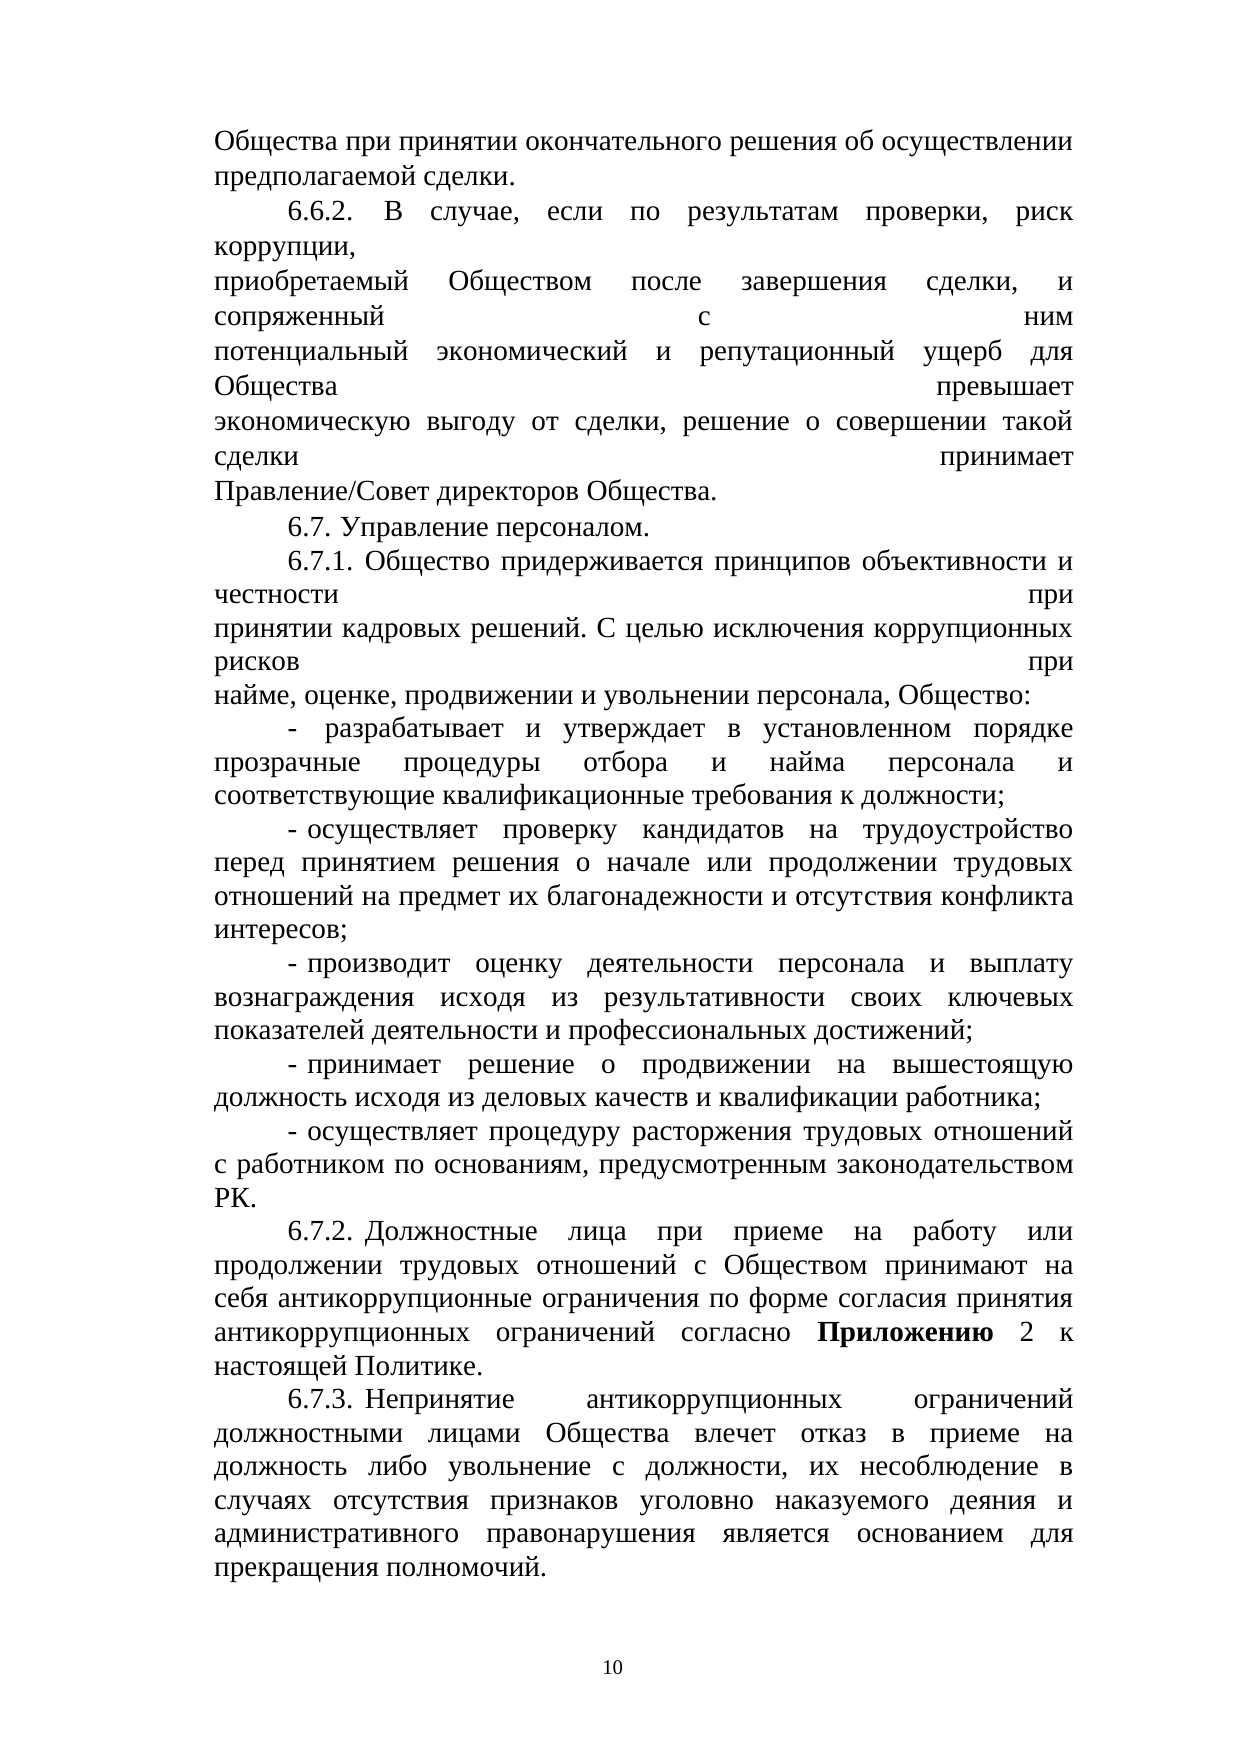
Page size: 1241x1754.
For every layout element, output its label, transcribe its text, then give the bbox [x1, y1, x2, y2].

list Должностные лица при приеме на работу или продолжении трудовых отношений с Обществом принимают на себя антикоррупционные ограничения по форме согласия принятия антикоррупционных ограничений согласно Приложению 2 к настоящей Политике. [214, 1214, 1074, 1382]
list производит оценку деятельности персонала и выплату вознаграждения исходя из результативности своих ключевых показателей деятельности и профессиональных достижений; [214, 946, 1074, 1046]
text 6.6.2. В случае, если по результатам проверки, риск коррупции, приобретаемый Обществом после завершения сделки, и сопряженный с ним потенциальный экономический и репутационный ущерб для Общества превышает экономическую выгоду от сделки, решение о совершении такой сделки принимает Правление/Совет директоров Общества. [214, 192, 1074, 507]
list осуществляет проверку кандидатов на трудоустройство перед принятием решения о начале или продолжении трудовых отношений на предмет их благонадежности и отсутствия конфликта интересов; [214, 811, 1074, 946]
text - разрабатывает и утверждает в установленном порядке прозрачные процедуры отбора и найма персонала и соответствующие квалификационные требования к должности; [214, 711, 1074, 811]
text 6.7.1. Общество придерживается принципов объективности и честности при принятии кадровых решений. С целью исключения коррупционных рисков при найме, оценке, продвижении и увольнении персонала, Общество: [214, 543, 1074, 711]
list принимает решение о продвижении на вышестоящую должность исходя из деловых качеств и квалификации работника; [214, 1046, 1074, 1113]
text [214, 122, 1074, 192]
list Непринятие антикоррупционных ограничений должностными лицами Общества влечет отказ в приеме на должность либо увольнение с должности, их несоблюдение в случаях отсутствия признаков уголовно наказуемого деяния и административного правонарушения является основанием для прекращения полномочий. [214, 1382, 1074, 1583]
text 6.7. Управление персоналом. [287, 508, 1074, 543]
list осуществляет процедуру расторжения трудовых отношений с работником по основаниям, предусмотренным законодательством РК. [214, 1113, 1074, 1214]
